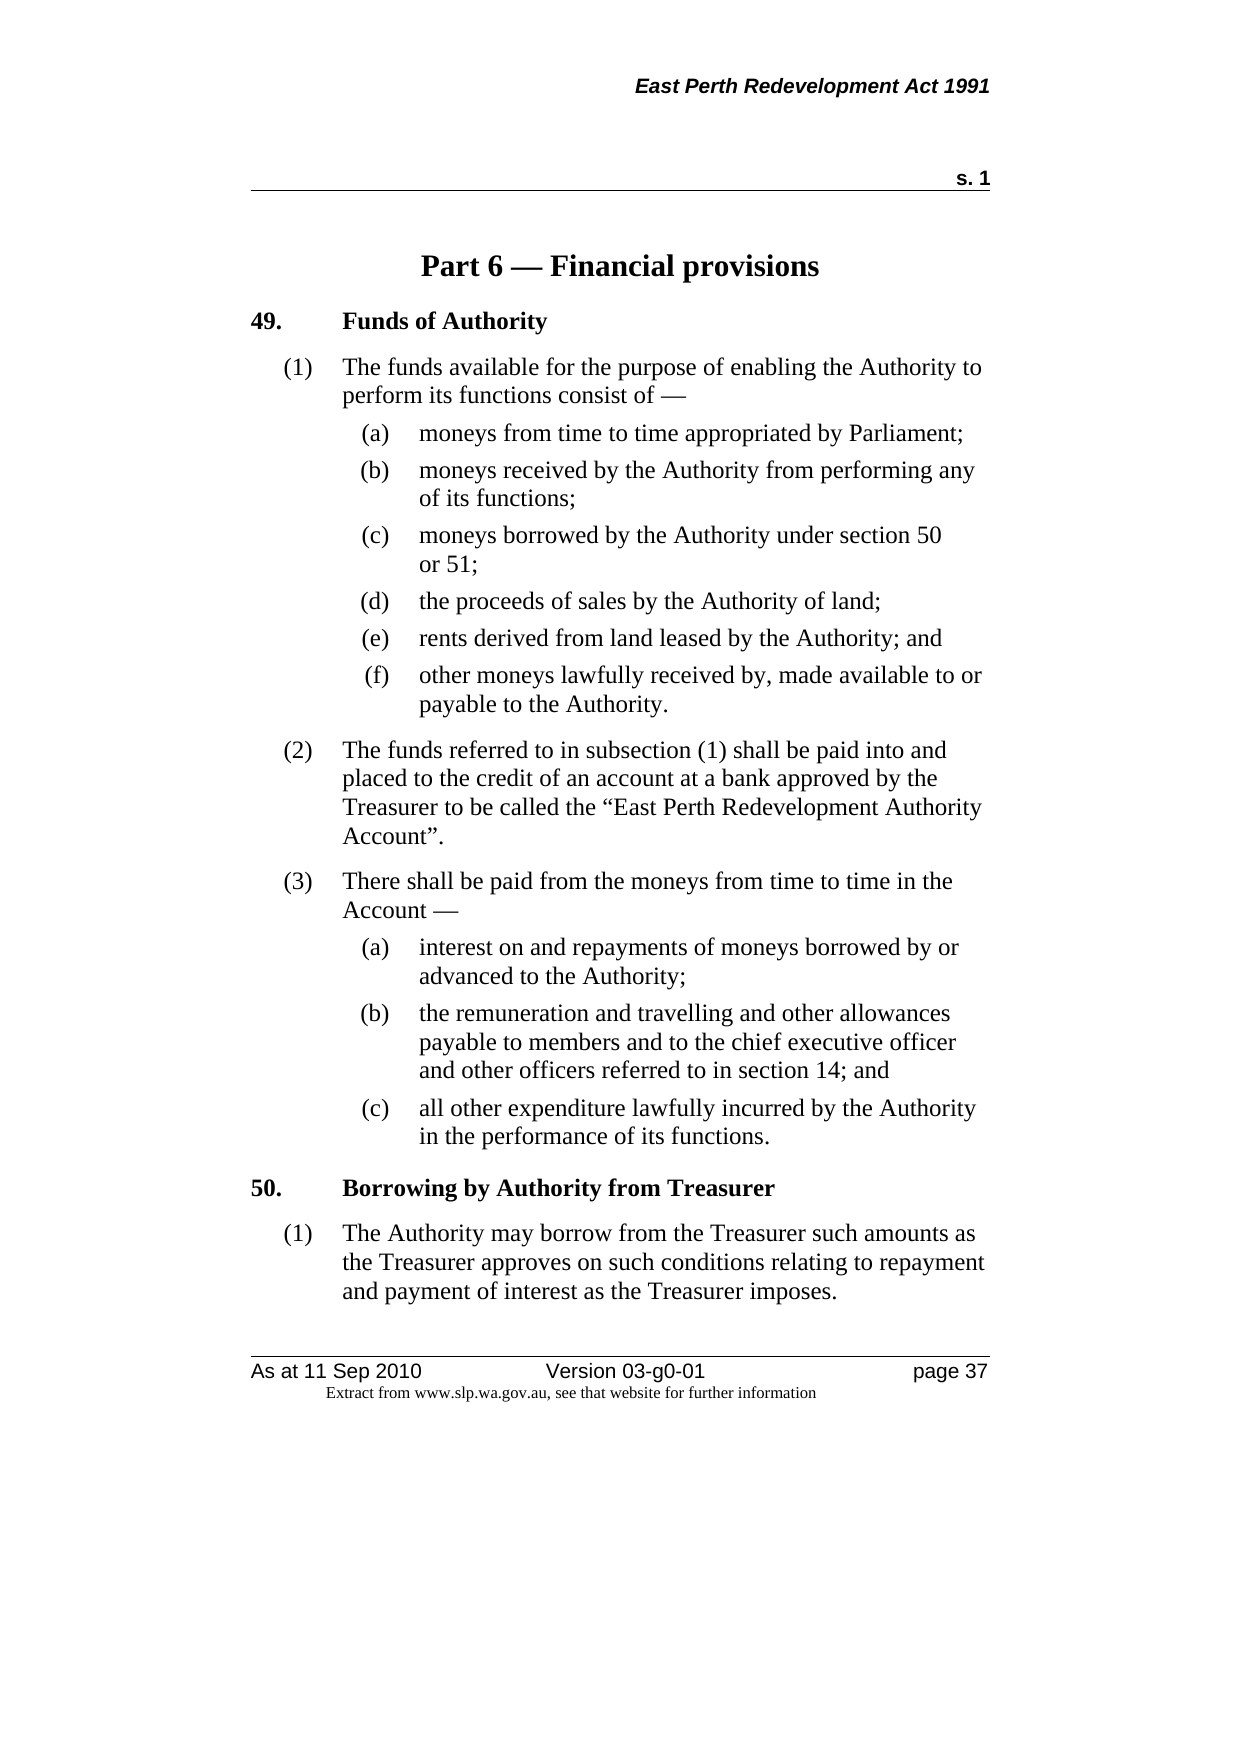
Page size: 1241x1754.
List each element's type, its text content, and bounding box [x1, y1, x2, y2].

text (3) There shall be paid from the moneys from time to time in the Account — [251, 866, 990, 924]
text (e) rents derived from land leased by the Authority; and [251, 623, 990, 652]
subtitle Part 6 — Financial provisions [251, 247, 990, 283]
subtitle 49. Funds of Authority [251, 306, 990, 335]
text (1) The Authority may borrow from the Treasurer such amounts as the Treasurer approves on such conditions relating to repayment and payment of interest as the Treasurer imposes. [251, 1218, 990, 1305]
text (a) interest on and repayments of moneys borrowed by or advanced to the Authority; [251, 932, 990, 990]
text (d) the proceeds of sales by the Authority of land; [251, 586, 990, 615]
text (b) the remuneration and travelling and other allowances payable to members and to the chief executive officer and other officers referred to in section 14; and [251, 998, 990, 1084]
subtitle 50. Borrowing by Authority from Treasurer [251, 1173, 990, 1202]
text (a) moneys from time to time appropriated by Parliament; [251, 418, 990, 446]
text (b) moneys received by the Authority from performing any of its functions; [251, 455, 990, 512]
text (c) all other expenditure lawfully incurred by the Authority in the performance of its functions. [251, 1093, 990, 1150]
text (c) moneys borrowed by the Authority under section 50 or 51; [251, 521, 990, 578]
text (1) The funds available for the purpose of enabling the Authority to perform its functions consist of — [251, 352, 990, 409]
text (f) other moneys lawfully received by, made available to or payable to the Authority. [251, 661, 990, 718]
text (2) The funds referred to in subsection (1) shall be paid into and placed to the credit of an account at a bank approved by the Treasurer to be called the “East Perth Redevelopment Authority Account”. [251, 735, 990, 850]
